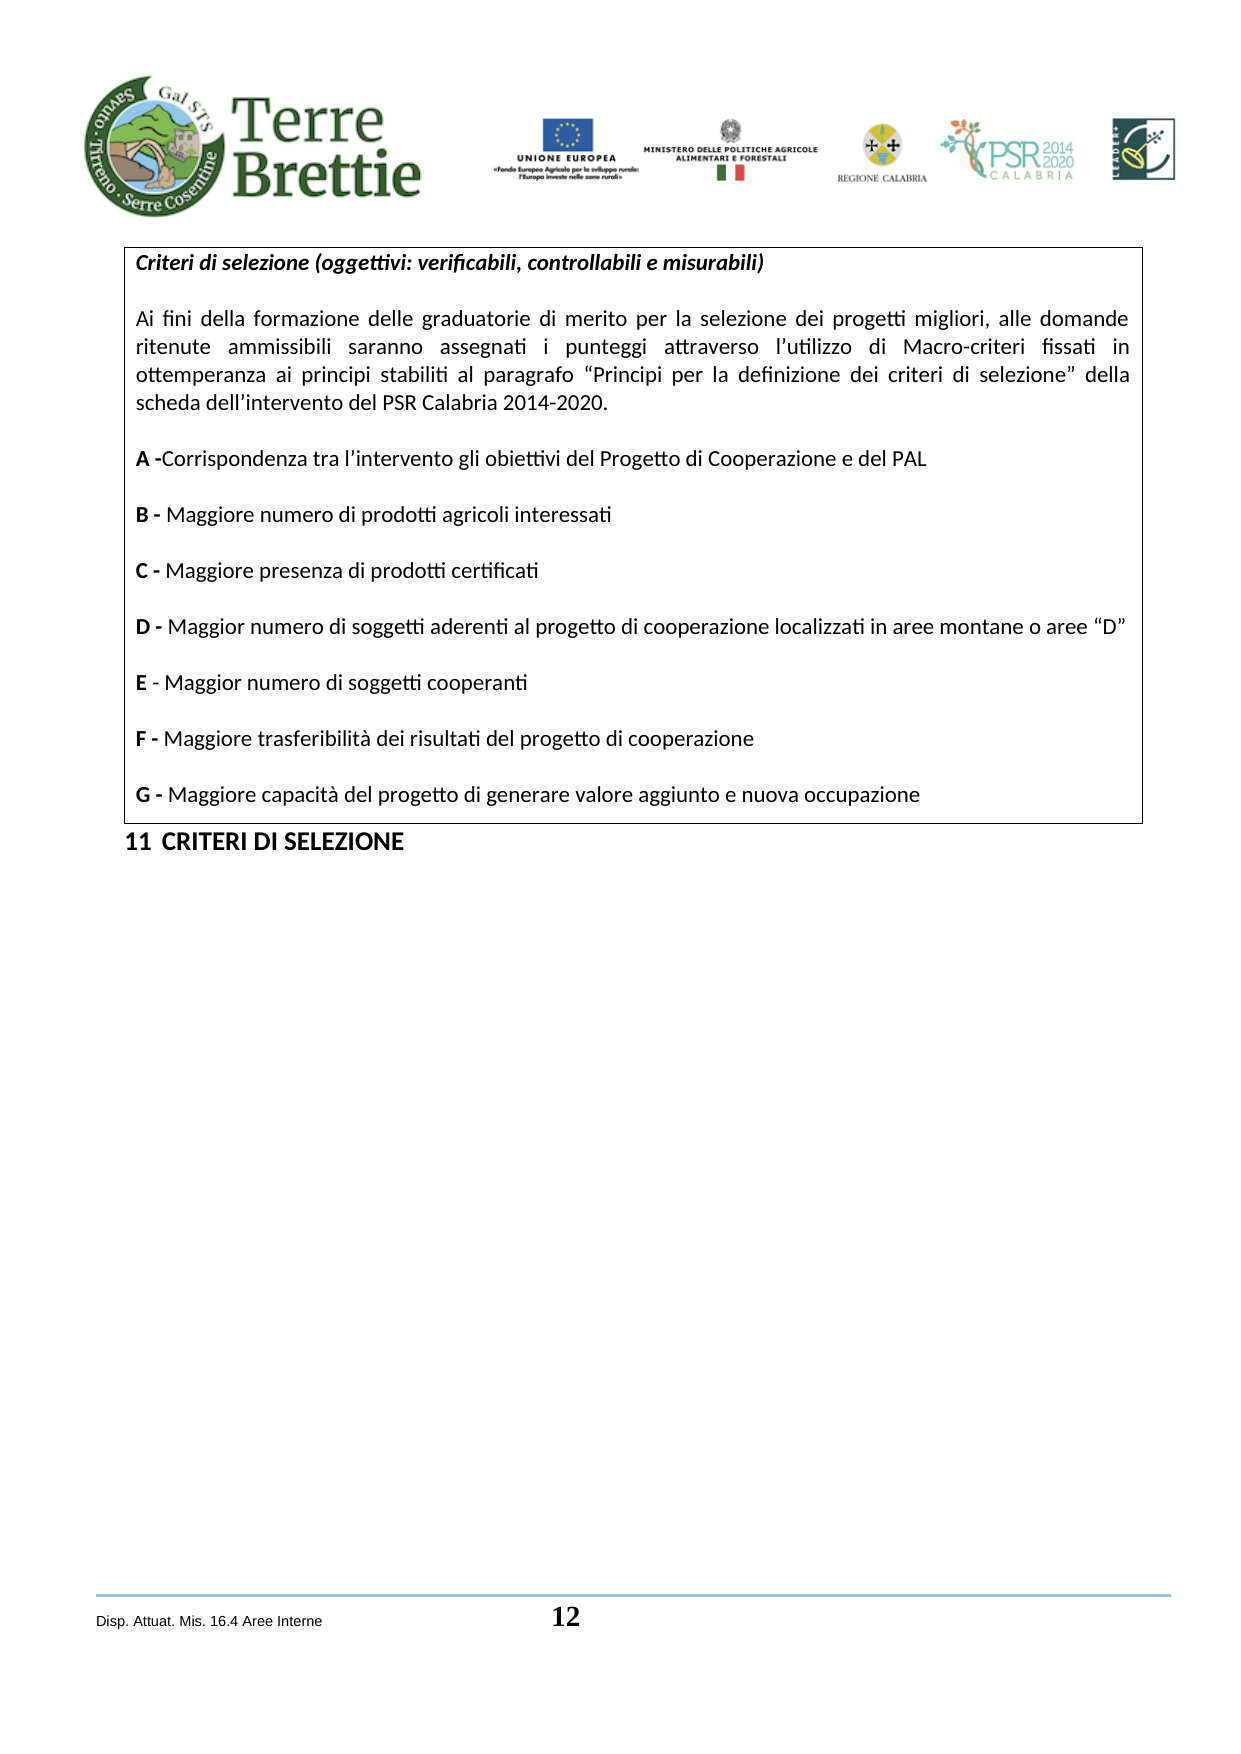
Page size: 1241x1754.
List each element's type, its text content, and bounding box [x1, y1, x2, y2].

picture [462, 115, 1207, 185]
table_header Criteri di selezione (oggettivi: verificabili, controllabili e misurabili) Ai fini della formazione delle graduatorie di merito per la selezione dei progetti migliori, alle domande ritenute ammissibili saranno assegnati i punteggi attraverso l’utilizzo di Macro-criteri fissati in ottemperanza ai principi stabiliti al paragrafo “Principi per la definizione dei criteri di selezione” della scheda dell’intervento del PSR Calabria 2014-2020. A -Corrispondenza tra l’intervento gli obiettivi del Progetto di Cooperazione e del PAL B - Maggiore numero di prodotti agricoli interessati C - Maggiore presenza di prodotti certificati D - Maggior numero di soggetti aderenti al progetto di cooperazione localizzati in aree montane o aree “D” E - Maggior numero di soggetti cooperanti F - Maggiore trasferibilità dei risultati del progetto di cooperazione G - Maggiore capacità del progetto di generare valore aggiunto e nuova occupazione [125, 248, 1142, 823]
picture [73, 66, 440, 226]
subtitle CRITERI DI SELEZIONE [124, 824, 1171, 857]
